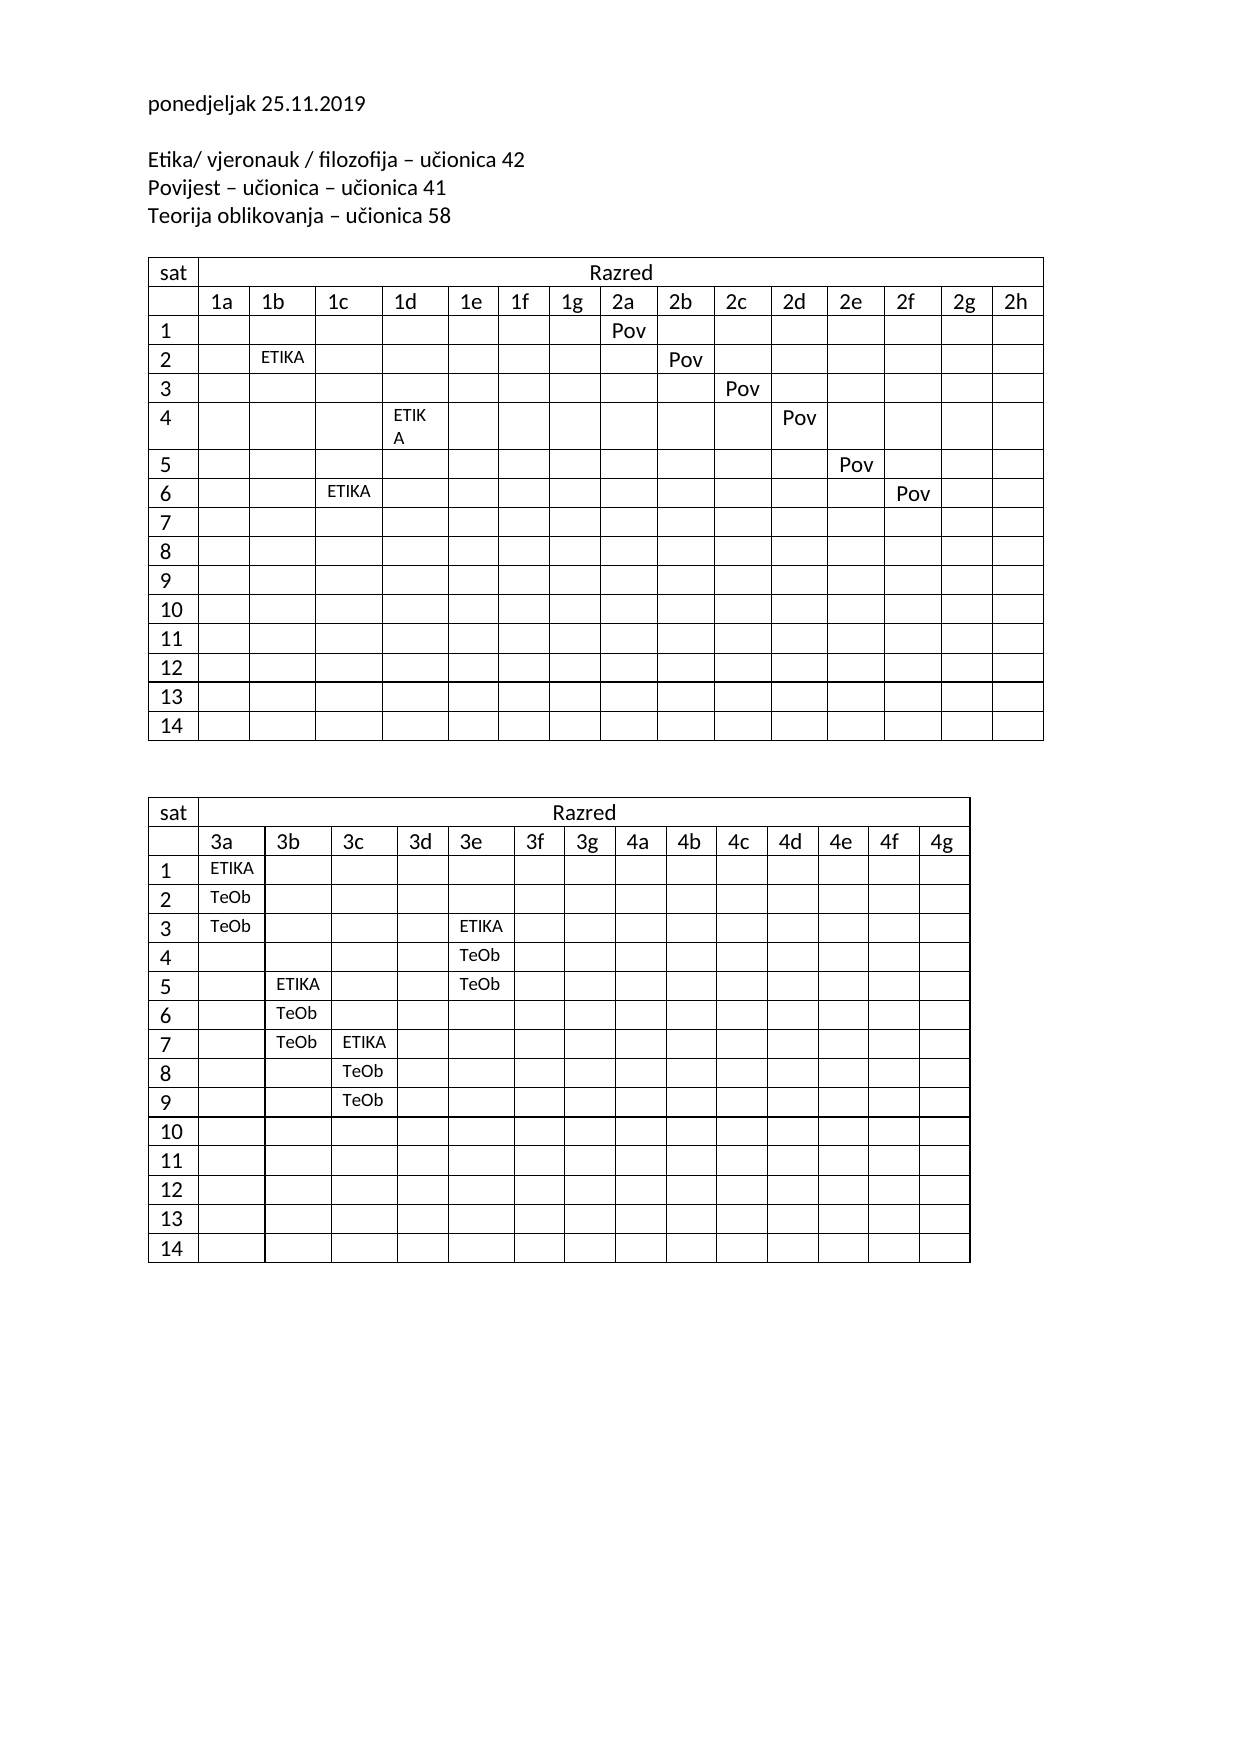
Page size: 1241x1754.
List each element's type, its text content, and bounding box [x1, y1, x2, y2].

table_cell [398, 1146, 448, 1174]
table_cell [942, 508, 992, 536]
table_cell [266, 1146, 331, 1174]
table_cell 4d [768, 827, 818, 855]
table_cell [266, 943, 331, 971]
table_cell [885, 508, 941, 536]
table_cell [398, 856, 448, 884]
table_cell [772, 537, 827, 565]
table_cell [828, 595, 884, 623]
table_cell [717, 1088, 767, 1116]
table_cell [250, 624, 315, 652]
table_cell [383, 595, 448, 623]
table_cell [667, 972, 716, 1000]
table_cell [550, 654, 600, 681]
table_cell [565, 1030, 615, 1058]
table_cell [920, 1001, 969, 1029]
table_cell 8 [149, 1059, 198, 1087]
table_cell [515, 856, 564, 884]
table_cell [772, 595, 827, 623]
table_cell [819, 1176, 868, 1203]
table_cell [499, 479, 549, 507]
table_cell [550, 374, 600, 402]
table_cell [828, 712, 884, 739]
table_cell [383, 316, 448, 344]
table_cell [772, 683, 827, 711]
table_cell [383, 712, 448, 739]
table_cell [601, 508, 657, 536]
table_cell [515, 885, 564, 913]
table_cell TeOb [266, 1001, 331, 1029]
table_cell [499, 595, 549, 623]
table_cell [667, 1118, 716, 1145]
table_cell [772, 508, 827, 536]
table_cell [449, 479, 498, 507]
table_header sat [149, 798, 198, 826]
table_cell [199, 1001, 264, 1029]
table_cell 10 [149, 595, 198, 623]
table_cell 5 [149, 450, 198, 478]
table_cell [250, 595, 315, 623]
table_cell 2h [993, 287, 1043, 315]
table_cell [332, 1146, 397, 1174]
table_cell [515, 943, 564, 971]
table_cell [616, 1001, 666, 1029]
table_cell [768, 972, 818, 1000]
text Povijest – učionica – učionica 41 [148, 173, 1152, 201]
table_cell [199, 972, 264, 1000]
table_cell [601, 654, 657, 681]
table_cell [332, 914, 397, 942]
table_cell [772, 374, 827, 402]
table_cell [819, 1030, 868, 1058]
table_cell [515, 1118, 564, 1145]
table_cell TeOb [332, 1059, 397, 1087]
table_cell [993, 654, 1043, 681]
table_cell 7 [149, 508, 198, 536]
table_cell [250, 374, 315, 402]
table_cell [515, 1176, 564, 1203]
table_cell [550, 450, 600, 478]
table_cell [515, 1146, 564, 1174]
table_cell [199, 316, 249, 344]
table_cell [565, 1234, 615, 1262]
table_cell [942, 654, 992, 681]
table_cell [250, 403, 315, 449]
table_cell [885, 683, 941, 711]
table_cell [383, 345, 448, 373]
table_cell [601, 479, 657, 507]
table_cell [199, 943, 264, 971]
table_cell [885, 403, 941, 449]
table_cell 3 [149, 914, 198, 942]
table_cell [616, 1234, 666, 1262]
table_cell 3d [398, 827, 448, 855]
table_cell [772, 450, 827, 478]
table_cell [658, 374, 714, 402]
table_cell [717, 1234, 767, 1262]
table_cell [499, 450, 549, 478]
table_cell [828, 403, 884, 449]
table_cell ETIKA [383, 403, 448, 449]
table_cell [993, 595, 1043, 623]
table_cell [768, 1205, 818, 1233]
table_cell [717, 1146, 767, 1174]
table_cell [942, 374, 992, 402]
table_cell [499, 683, 549, 711]
table_cell TeOb [199, 914, 264, 942]
table_cell [332, 972, 397, 1000]
table_cell [316, 595, 382, 623]
table_cell [449, 537, 498, 565]
table_cell [449, 1118, 514, 1145]
table_cell [616, 943, 666, 971]
table_cell [398, 1205, 448, 1233]
table_cell [499, 712, 549, 739]
table_cell [715, 537, 771, 565]
table_cell [499, 316, 549, 344]
table_cell ETIKA [449, 914, 514, 942]
table_cell [819, 943, 868, 971]
table_cell 1 [149, 316, 198, 344]
table_cell 1f [499, 287, 549, 315]
table_cell [717, 1059, 767, 1087]
table_cell [828, 345, 884, 373]
table_cell [499, 537, 549, 565]
table_cell [819, 1234, 868, 1262]
table_cell [449, 1001, 514, 1029]
table_cell Pov [601, 316, 657, 344]
table_cell [772, 712, 827, 739]
table_cell [667, 914, 716, 942]
table_cell [565, 1146, 615, 1174]
table_cell [550, 345, 600, 373]
table_cell [601, 712, 657, 739]
table_cell [199, 1030, 264, 1058]
table_cell [383, 450, 448, 478]
table_cell [819, 856, 868, 884]
table_cell 11 [149, 624, 198, 652]
table_cell [768, 1059, 818, 1087]
table_cell [869, 1234, 919, 1262]
table_cell [199, 1059, 264, 1087]
table_cell [658, 624, 714, 652]
table_cell [885, 537, 941, 565]
table_cell [398, 1234, 448, 1262]
table_cell [993, 508, 1043, 536]
table_cell [332, 1001, 397, 1029]
table_cell [515, 1030, 564, 1058]
text ponedjeljak 25.11.2019 [148, 89, 1152, 117]
table_cell [885, 450, 941, 478]
table_cell [266, 885, 331, 913]
table_cell [601, 374, 657, 402]
table_cell [149, 287, 198, 315]
table_cell [715, 712, 771, 739]
table_cell [616, 856, 666, 884]
table_cell 12 [149, 1176, 198, 1203]
table_cell 2e [828, 287, 884, 315]
table_cell [449, 1176, 514, 1203]
table_cell Pov [715, 374, 771, 402]
table_cell [316, 683, 382, 711]
table_cell [717, 972, 767, 1000]
table_cell [565, 856, 615, 884]
table_cell [772, 345, 827, 373]
table_cell [715, 316, 771, 344]
table_cell [920, 972, 969, 1000]
table_cell [199, 712, 249, 739]
table_cell 9 [149, 566, 198, 594]
table_cell [449, 345, 498, 373]
table_cell [398, 914, 448, 942]
table_cell [828, 537, 884, 565]
table_cell [658, 537, 714, 565]
table_cell [768, 1088, 818, 1116]
table_cell 1 [149, 856, 198, 884]
table_cell [658, 712, 714, 739]
table_cell [658, 316, 714, 344]
table_cell [717, 885, 767, 913]
table_cell [250, 537, 315, 565]
table_cell [316, 537, 382, 565]
table_cell [828, 654, 884, 681]
table_cell [565, 972, 615, 1000]
table_cell [942, 624, 992, 652]
table_cell [449, 654, 498, 681]
table_cell [316, 566, 382, 594]
table_cell [942, 316, 992, 344]
table_cell [316, 624, 382, 652]
table_cell [768, 885, 818, 913]
table_cell 3f [515, 827, 564, 855]
table_cell [550, 566, 600, 594]
table_cell [942, 683, 992, 711]
table_cell [885, 712, 941, 739]
table_cell [250, 508, 315, 536]
table_cell [449, 508, 498, 536]
table_cell [499, 566, 549, 594]
table_cell [715, 683, 771, 711]
table_cell 3c [332, 827, 397, 855]
table_cell 3a [199, 827, 264, 855]
table_cell Pov [772, 403, 827, 449]
table_cell [250, 479, 315, 507]
table_cell [383, 624, 448, 652]
table_cell [717, 1118, 767, 1145]
table_cell [250, 450, 315, 478]
table_cell [398, 1059, 448, 1087]
table_cell [449, 683, 498, 711]
table_cell [550, 537, 600, 565]
table_cell [993, 624, 1043, 652]
table_cell 2a [601, 287, 657, 315]
table_cell [828, 683, 884, 711]
table_cell [316, 508, 382, 536]
table_cell [869, 943, 919, 971]
table_cell [332, 885, 397, 913]
table_cell 4a [616, 827, 666, 855]
table_cell ETIKA [316, 479, 382, 507]
table_cell [717, 856, 767, 884]
table_cell 2 [149, 885, 198, 913]
table_cell [550, 595, 600, 623]
table_cell [667, 1088, 716, 1116]
table_cell [616, 1176, 666, 1203]
table_cell [199, 1118, 264, 1145]
table_cell 13 [149, 1205, 198, 1233]
table_cell [398, 885, 448, 913]
table_cell [869, 1118, 919, 1145]
table_cell 12 [149, 654, 198, 681]
table_cell [601, 537, 657, 565]
table_cell [715, 345, 771, 373]
table_cell [920, 943, 969, 971]
table_cell 2c [715, 287, 771, 315]
table_cell [449, 1059, 514, 1087]
table_cell [449, 374, 498, 402]
table_cell [667, 1234, 716, 1262]
table_cell Pov [828, 450, 884, 478]
table_cell [658, 595, 714, 623]
table_header sat [149, 258, 198, 286]
table_cell [768, 1176, 818, 1203]
table_cell [515, 914, 564, 942]
table_cell [199, 345, 249, 373]
table_cell [199, 1176, 264, 1203]
table_cell [768, 943, 818, 971]
table_cell [199, 1146, 264, 1174]
table_cell [250, 566, 315, 594]
table_cell [885, 566, 941, 594]
table_cell 7 [149, 1030, 198, 1058]
table_cell TeOb [199, 885, 264, 913]
table_cell 3 [149, 374, 198, 402]
table_cell [616, 885, 666, 913]
table_cell 1b [250, 287, 315, 315]
table_cell [616, 1088, 666, 1116]
table_cell [715, 595, 771, 623]
table_cell [920, 856, 969, 884]
table_cell [993, 316, 1043, 344]
table_cell [715, 479, 771, 507]
table_cell [920, 1234, 969, 1262]
table_cell [398, 1030, 448, 1058]
table_cell [199, 566, 249, 594]
table_cell [715, 566, 771, 594]
table_cell [383, 566, 448, 594]
table_cell [332, 1118, 397, 1145]
table_cell 5 [149, 972, 198, 1000]
table_cell [316, 316, 382, 344]
table_cell [515, 1001, 564, 1029]
table_cell [993, 345, 1043, 373]
table_cell [250, 712, 315, 739]
table_cell 14 [149, 1234, 198, 1262]
table_cell [449, 1205, 514, 1233]
table_cell [885, 374, 941, 402]
table_cell [266, 914, 331, 942]
table_cell [920, 1146, 969, 1174]
table_cell [499, 508, 549, 536]
table_cell [616, 972, 666, 1000]
table_cell [717, 914, 767, 942]
table_cell [885, 654, 941, 681]
table_cell [565, 943, 615, 971]
table_cell [715, 508, 771, 536]
table_cell [869, 914, 919, 942]
table_cell [601, 345, 657, 373]
table_cell [565, 914, 615, 942]
table_cell [550, 683, 600, 711]
table_cell [383, 537, 448, 565]
table_cell [715, 450, 771, 478]
table_cell [550, 624, 600, 652]
table_cell [717, 943, 767, 971]
table_cell [993, 683, 1043, 711]
table_cell [869, 1205, 919, 1233]
table_cell [601, 450, 657, 478]
table_cell [772, 624, 827, 652]
table_cell [715, 624, 771, 652]
table_cell [266, 1176, 331, 1203]
table_cell [715, 403, 771, 449]
table_cell [565, 1088, 615, 1116]
table_cell [942, 403, 992, 449]
table_cell [819, 1001, 868, 1029]
table_cell [398, 943, 448, 971]
table_cell [768, 1234, 818, 1262]
table_cell [885, 316, 941, 344]
table_cell 1a [199, 287, 249, 315]
table_cell [658, 508, 714, 536]
table_cell TeOb [449, 943, 514, 971]
table_header Razred [199, 258, 1043, 286]
table_cell [550, 479, 600, 507]
table_cell 9 [149, 1088, 198, 1116]
table_cell [449, 316, 498, 344]
table_cell [717, 1205, 767, 1233]
table_cell 1e [449, 287, 498, 315]
table_cell [658, 683, 714, 711]
table_cell [616, 1205, 666, 1233]
table_cell [332, 856, 397, 884]
table_cell 4f [869, 827, 919, 855]
table_cell [601, 403, 657, 449]
text Teorija oblikovanja – učionica 58 [148, 201, 1152, 229]
table_cell [449, 566, 498, 594]
table_cell [819, 1088, 868, 1116]
table_cell [398, 1088, 448, 1116]
table_cell [550, 403, 600, 449]
table_cell [266, 1059, 331, 1087]
table_cell TeOb [449, 972, 514, 1000]
table_cell 1g [550, 287, 600, 315]
table_cell [616, 1059, 666, 1087]
table_cell [499, 345, 549, 373]
table_cell [199, 654, 249, 681]
table_cell 1c [316, 287, 382, 315]
table_cell [942, 712, 992, 739]
table_cell [772, 654, 827, 681]
table_cell [499, 374, 549, 402]
table_cell ETIKA [250, 345, 315, 373]
table_cell [768, 856, 818, 884]
table_cell [332, 1176, 397, 1203]
table_cell 3g [565, 827, 615, 855]
table_cell [885, 345, 941, 373]
table_cell [667, 943, 716, 971]
table_cell [199, 683, 249, 711]
table_cell [717, 1176, 767, 1203]
table_cell [383, 683, 448, 711]
table_cell [942, 566, 992, 594]
table_cell [993, 566, 1043, 594]
table_cell [565, 1118, 615, 1145]
table_cell [601, 566, 657, 594]
table_cell [449, 1234, 514, 1262]
table_cell [199, 479, 249, 507]
table_cell 2b [658, 287, 714, 315]
table_cell [920, 1059, 969, 1087]
table_cell [667, 1146, 716, 1174]
table_cell [199, 624, 249, 652]
table_cell [550, 508, 600, 536]
table_cell [332, 1205, 397, 1233]
table_cell [199, 508, 249, 536]
table_cell [266, 1234, 331, 1262]
table_cell [828, 316, 884, 344]
table_cell [199, 450, 249, 478]
table_cell [149, 827, 198, 855]
table_cell [993, 450, 1043, 478]
table_cell [828, 508, 884, 536]
table_cell [869, 1001, 919, 1029]
table_cell [565, 885, 615, 913]
table_cell [772, 566, 827, 594]
table_cell [316, 374, 382, 402]
table_cell [920, 1030, 969, 1058]
table_cell [250, 654, 315, 681]
table_cell [942, 479, 992, 507]
table_cell [266, 1118, 331, 1145]
table_cell [601, 595, 657, 623]
table_cell 4 [149, 943, 198, 971]
table_cell 6 [149, 479, 198, 507]
table_cell TeOb [332, 1088, 397, 1116]
table_cell [266, 856, 331, 884]
table_cell [993, 537, 1043, 565]
table_cell [398, 1118, 448, 1145]
table_cell [199, 595, 249, 623]
table_cell [449, 856, 514, 884]
table_cell [316, 345, 382, 373]
table_cell [616, 1030, 666, 1058]
table_cell [667, 1030, 716, 1058]
table_cell [869, 885, 919, 913]
table_cell [449, 595, 498, 623]
table_cell [449, 885, 514, 913]
table_cell ETIKA [199, 856, 264, 884]
table_header Razred [199, 798, 969, 826]
table_cell [768, 914, 818, 942]
table_cell [768, 1030, 818, 1058]
table_cell [449, 1088, 514, 1116]
table_cell [885, 595, 941, 623]
table_cell [717, 1030, 767, 1058]
table_cell [383, 479, 448, 507]
table_cell 14 [149, 712, 198, 739]
table_cell [920, 1088, 969, 1116]
table_cell [449, 403, 498, 449]
table_cell [772, 479, 827, 507]
table_cell 8 [149, 537, 198, 565]
table_cell [332, 1234, 397, 1262]
table_cell [515, 972, 564, 1000]
table_cell [266, 1088, 331, 1116]
table_cell 11 [149, 1146, 198, 1174]
table_cell Pov [885, 479, 941, 507]
table_cell 1d [383, 287, 448, 315]
table_cell [869, 856, 919, 884]
table_cell [828, 566, 884, 594]
table_cell [515, 1234, 564, 1262]
table_cell [565, 1001, 615, 1029]
table_cell [616, 1146, 666, 1174]
text Etika/ vjeronauk / filozofija – učionica 42 [148, 145, 1152, 173]
table_cell ETIKA [332, 1030, 397, 1058]
table_cell [499, 624, 549, 652]
table_cell [658, 566, 714, 594]
table_cell 4e [819, 827, 868, 855]
table_cell [920, 1205, 969, 1233]
table_cell [616, 1118, 666, 1145]
table_cell 3b [266, 827, 331, 855]
table_cell [199, 403, 249, 449]
table_cell [715, 654, 771, 681]
table_cell [601, 683, 657, 711]
table_cell [398, 972, 448, 1000]
table_cell [920, 1118, 969, 1145]
table_cell [772, 316, 827, 344]
table_cell 4 [149, 403, 198, 449]
table_cell [667, 1176, 716, 1203]
table_cell [828, 479, 884, 507]
table_cell [869, 1146, 919, 1174]
table_cell 13 [149, 683, 198, 711]
table_cell [920, 885, 969, 913]
table_cell [383, 508, 448, 536]
table_cell [383, 374, 448, 402]
table_cell [667, 1205, 716, 1233]
table_cell [658, 403, 714, 449]
table_cell [869, 1176, 919, 1203]
table_cell [199, 1234, 264, 1262]
table_cell [658, 450, 714, 478]
table_cell [819, 914, 868, 942]
table_cell [869, 1030, 919, 1058]
table_cell [199, 374, 249, 402]
table_cell [667, 856, 716, 884]
table_cell [616, 914, 666, 942]
table_cell [565, 1059, 615, 1087]
table_cell [550, 712, 600, 739]
table_cell [869, 972, 919, 1000]
table_cell [920, 1176, 969, 1203]
table_cell [869, 1059, 919, 1087]
table_cell [993, 479, 1043, 507]
table_cell [828, 374, 884, 402]
table_cell [449, 1146, 514, 1174]
table_cell [316, 654, 382, 681]
table_cell [332, 943, 397, 971]
table_cell 2g [942, 287, 992, 315]
table_cell [449, 624, 498, 652]
table_cell [819, 1059, 868, 1087]
table_cell [250, 683, 315, 711]
table_cell [942, 537, 992, 565]
table_cell [667, 1001, 716, 1029]
table_cell TeOb [266, 1030, 331, 1058]
table_cell [667, 1059, 716, 1087]
table_cell [819, 1146, 868, 1174]
table_cell [819, 972, 868, 1000]
table_cell [515, 1205, 564, 1233]
table_cell Pov [658, 345, 714, 373]
table_cell [316, 712, 382, 739]
table_cell [920, 914, 969, 942]
table_cell [398, 1176, 448, 1203]
table_cell [819, 1205, 868, 1233]
table_cell ETIKA [266, 972, 331, 1000]
table_cell [266, 1205, 331, 1233]
table_cell 3e [449, 827, 514, 855]
table_cell [565, 1176, 615, 1203]
table_cell [499, 654, 549, 681]
table_cell [449, 712, 498, 739]
table_cell 4b [667, 827, 716, 855]
table_cell [383, 654, 448, 681]
table_cell 2d [772, 287, 827, 315]
table_cell [250, 316, 315, 344]
table_cell [942, 595, 992, 623]
table_cell [885, 624, 941, 652]
table_cell [717, 1001, 767, 1029]
table_cell [993, 403, 1043, 449]
table_cell [942, 450, 992, 478]
table_cell [942, 345, 992, 373]
table_cell [658, 654, 714, 681]
table_cell [398, 1001, 448, 1029]
table_cell [515, 1059, 564, 1087]
table_cell [768, 1146, 818, 1174]
table_cell [768, 1118, 818, 1145]
table_cell [819, 1118, 868, 1145]
table_cell [601, 624, 657, 652]
table_cell [199, 1088, 264, 1116]
table_cell [499, 403, 549, 449]
table_cell [449, 1030, 514, 1058]
table_cell [768, 1001, 818, 1029]
table_cell [828, 624, 884, 652]
table_cell 10 [149, 1118, 198, 1145]
table_cell [199, 537, 249, 565]
table_cell [658, 479, 714, 507]
table_cell [819, 885, 868, 913]
table_cell [515, 1088, 564, 1116]
table_cell [316, 450, 382, 478]
table_cell [993, 712, 1043, 739]
table_cell 2f [885, 287, 941, 315]
table_cell [869, 1088, 919, 1116]
table_cell [199, 1205, 264, 1233]
table_cell 2 [149, 345, 198, 373]
table_cell [667, 885, 716, 913]
table_cell [316, 403, 382, 449]
table_cell [993, 374, 1043, 402]
table_cell 6 [149, 1001, 198, 1029]
table_cell 4g [920, 827, 969, 855]
table_cell 4c [717, 827, 767, 855]
table_cell [565, 1205, 615, 1233]
table_cell [449, 450, 498, 478]
table_cell [550, 316, 600, 344]
